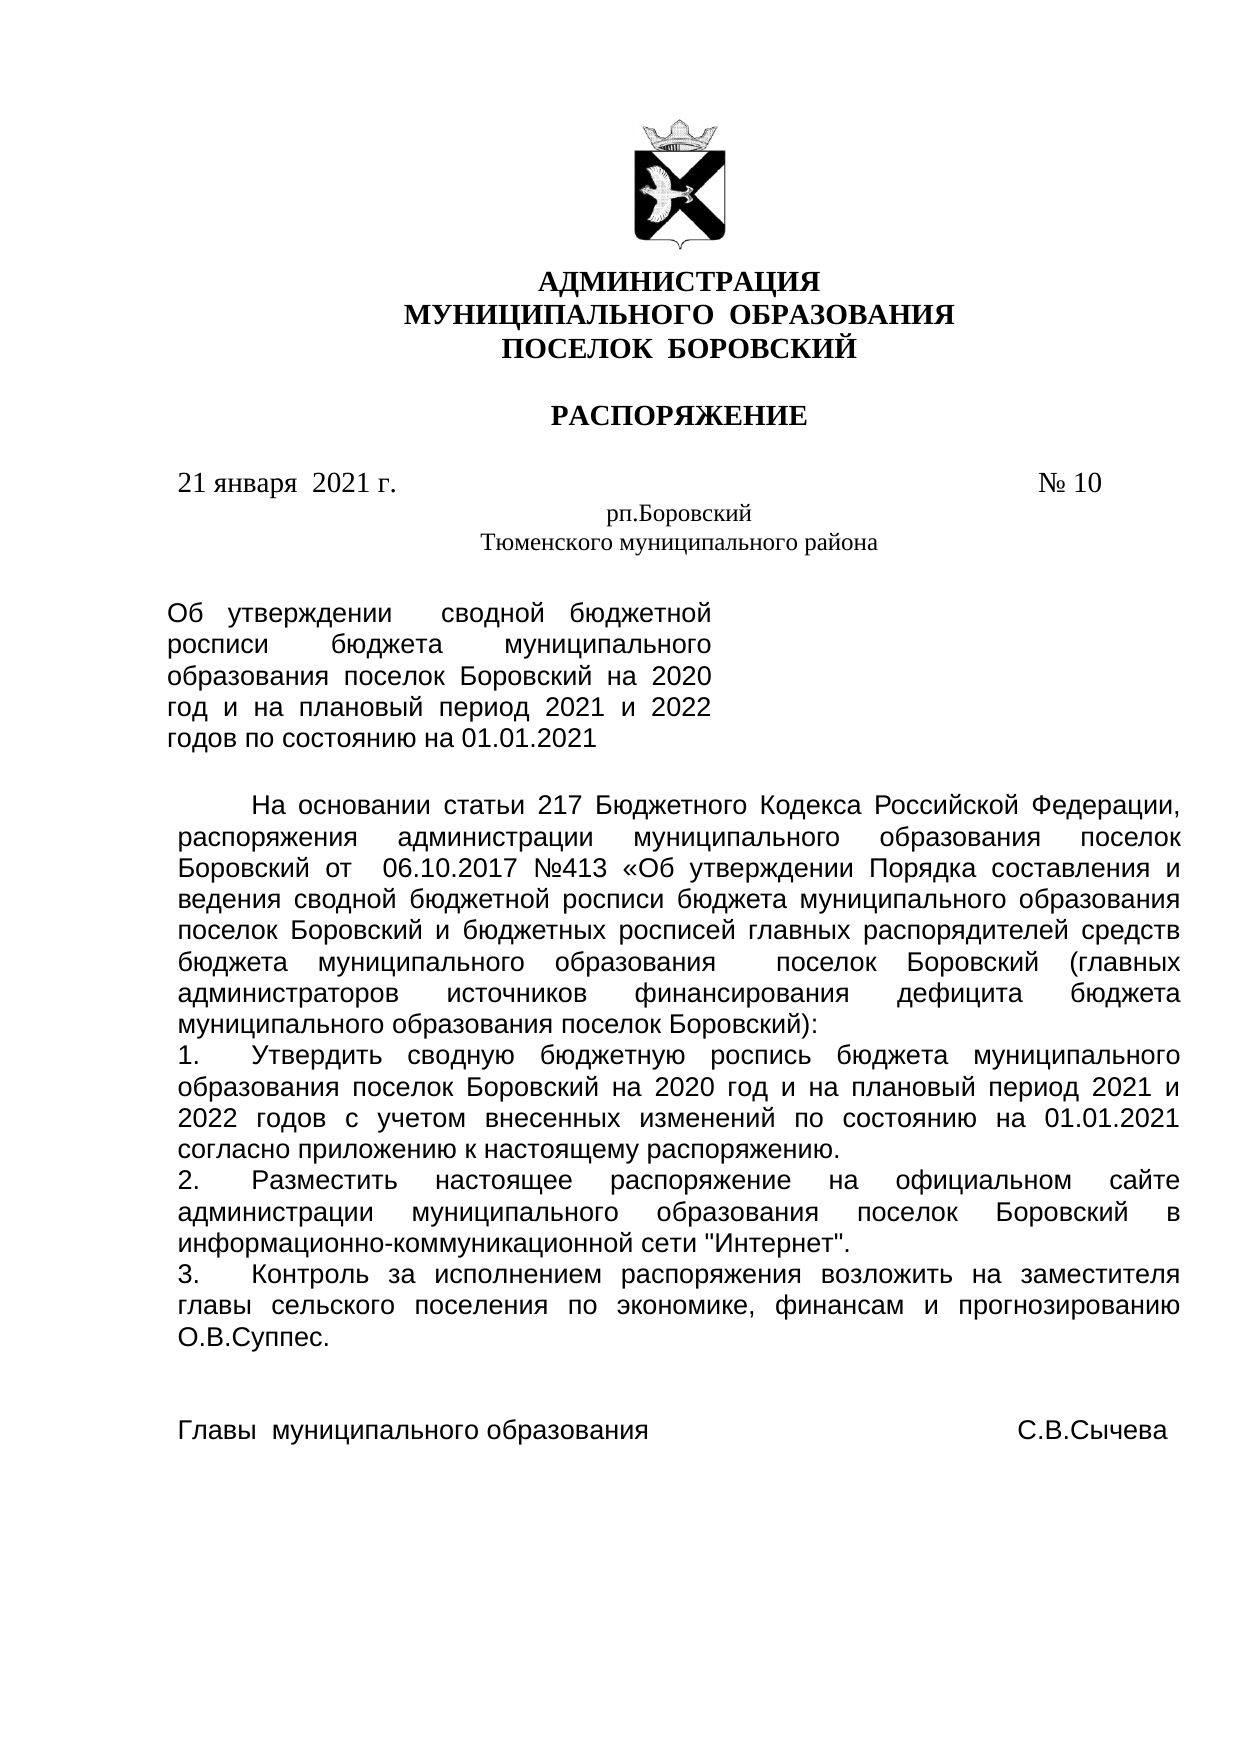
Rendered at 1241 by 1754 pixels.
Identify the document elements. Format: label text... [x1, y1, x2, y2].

text поселок Боровский [177, 331, 1181, 364]
subtitle АДМИНИСТРАЦИЯ [177, 264, 1181, 297]
text На основании статьи 217 Бюджетного Кодекса Российской Федерации, распоряжения администрации муниципального образования поселок Боровский от 06.10.2017 №413 «Об утверждении Порядка составления и ведения сводной бюджетной росписи бюджета муниципального образования поселок Боровский и бюджетных росписей главных распорядителей средств бюджета муниципального образования поселок Боровский (главных администраторов источников финансирования дефицита бюджета муниципального образования поселок Боровский): [177, 789, 1181, 1039]
list Утвердить сводную бюджетную роспись бюджета муниципального образования поселок Боровский на 2020 год и на плановый период 2021 и 2022 годов с учетом внесенных изменений по состоянию на 01.01.2021 согласно приложению к настоящему распоряжению. [177, 1039, 1181, 1164]
text РАСПОРЯЖЕНИЕ [177, 398, 1181, 431]
text рп.Боровский [177, 498, 1181, 527]
picture [632, 118, 727, 250]
text Тюменского муниципального района [177, 527, 1181, 556]
list Разместить настоящее распоряжение на официальном сайте администрации муниципального образования поселок Боровский в информационно-коммуникационной сети "Интернет". [177, 1164, 1181, 1258]
list Контроль за исполнением распоряжения возложить на заместителя главы сельского поселения по экономике, финансам и прогнозированию О.В.Суппес. [177, 1258, 1181, 1352]
text Муниципального образования [177, 297, 1181, 331]
text 21 января 2021 г. № 10 [177, 465, 1181, 498]
text Главы муниципального образования С.В.Сычева [177, 1414, 1181, 1446]
